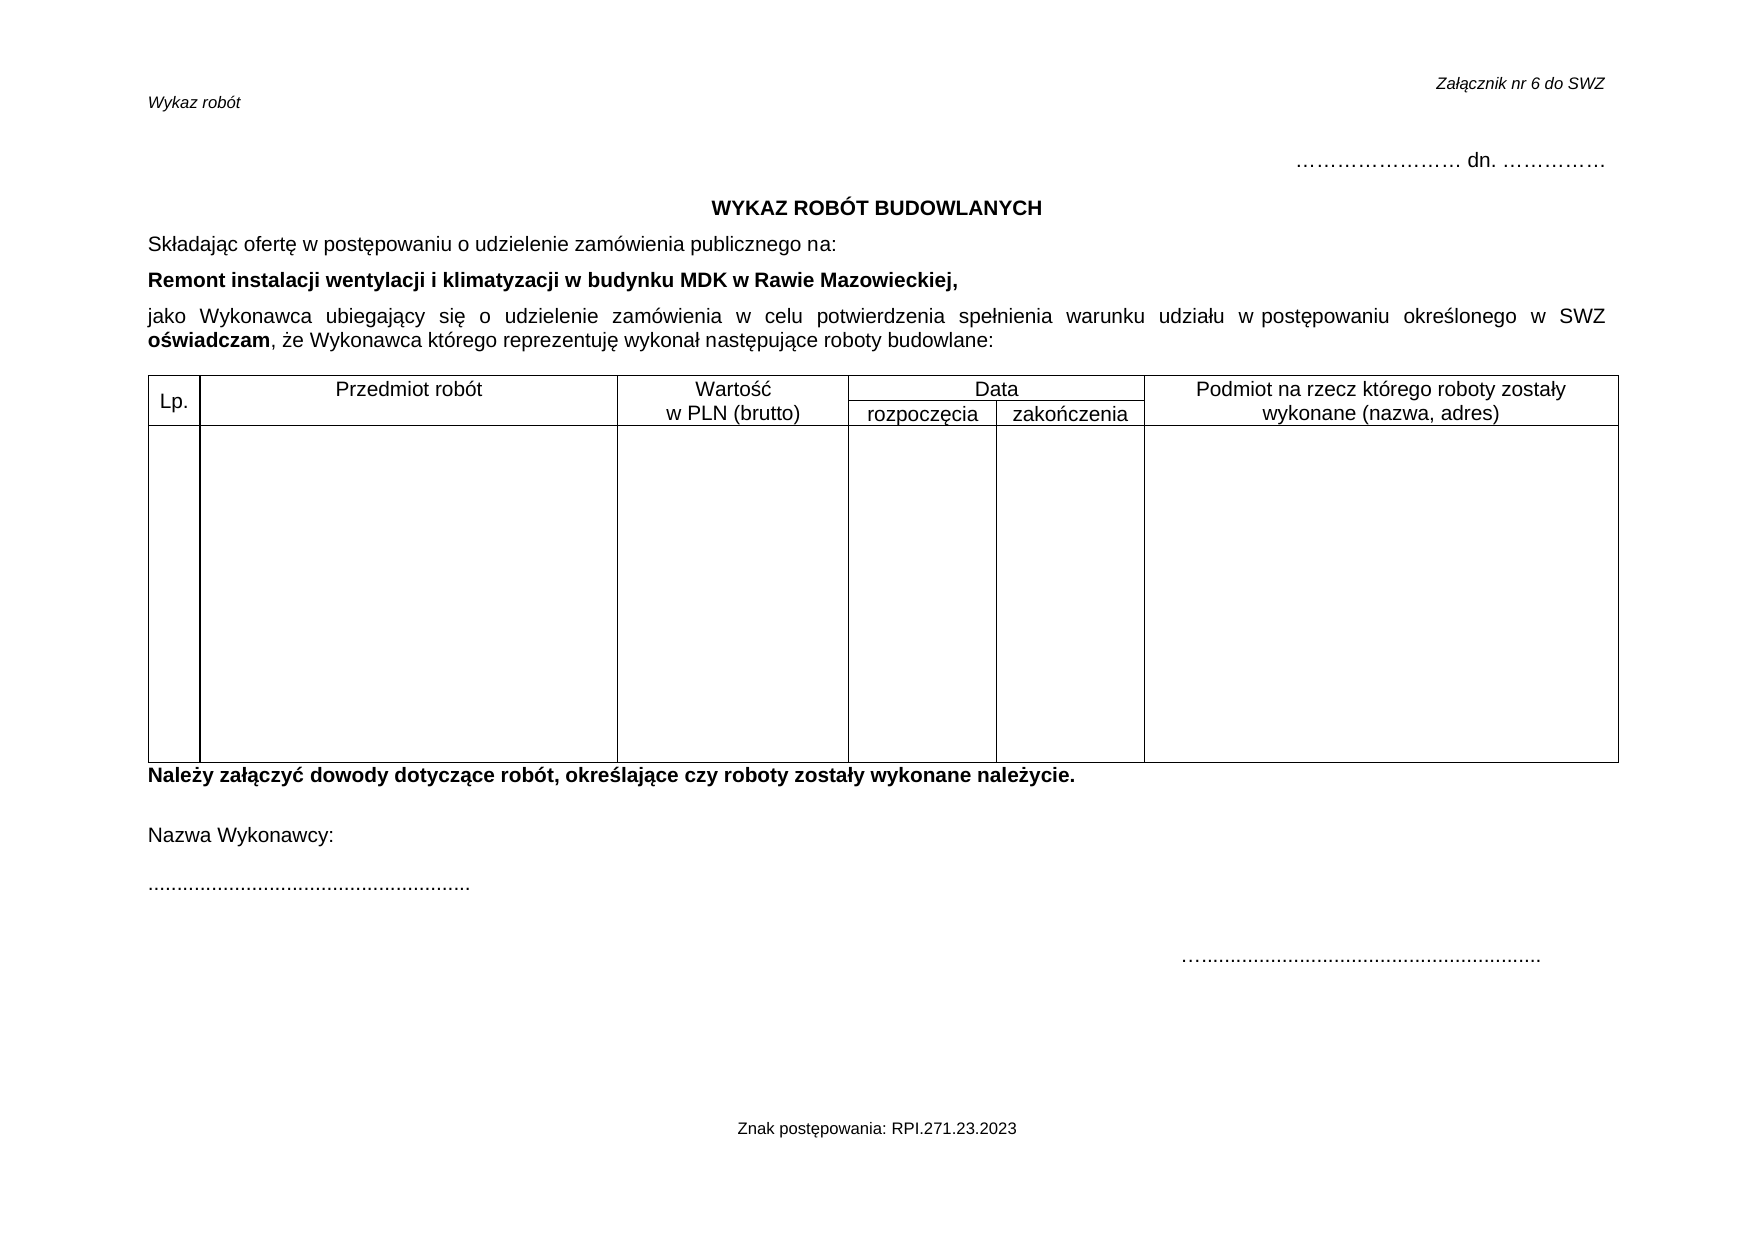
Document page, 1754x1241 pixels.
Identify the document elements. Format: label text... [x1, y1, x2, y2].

text …………………… dn. …………… [148, 148, 1606, 172]
table_header Lp. [149, 376, 199, 425]
table_header Podmiot na rzecz którego roboty zostały wykonane (nazwa, adres) [1145, 376, 1618, 425]
table_cell [849, 426, 996, 762]
table_header Wartość w PLN (brutto) [618, 376, 848, 425]
table_header Przedmiot robót [201, 376, 617, 425]
text WYKAZ ROBÓT BUDOWLANYCH [148, 196, 1606, 219]
table_cell [201, 426, 617, 762]
table_cell [1145, 426, 1618, 762]
table_cell [618, 426, 848, 762]
text Należy załączyć dowody dotyczące robót, określające czy roboty zostały wykonane należycie. [148, 763, 1606, 787]
text Składając ofertę w postępowaniu o udzielenie zamówienia publicznego na: [148, 232, 1606, 256]
table_cell [997, 426, 1144, 762]
text jako Wykonawca ubiegający się o udzielenie zamówienia w celu potwierdzenia spełnienia warunku udziału w postępowaniu określonego w SWZ oświadczam, że Wykonawca którego reprezentuję wykonał następujące roboty budowlane: [148, 303, 1606, 351]
text Nazwa Wykonawcy: [148, 823, 1606, 847]
text …........................................................... [1106, 943, 1606, 967]
table_cell zakończenia [997, 401, 1144, 425]
table_cell rozpoczęcia [849, 401, 996, 425]
text Remont instalacji wentylacji i klimatyzacji w budynku MDK w Rawie Mazowieckiej, [148, 267, 1606, 291]
table_header Data [849, 376, 1144, 400]
table_cell [149, 426, 199, 762]
text ........................................................ [148, 871, 1606, 895]
